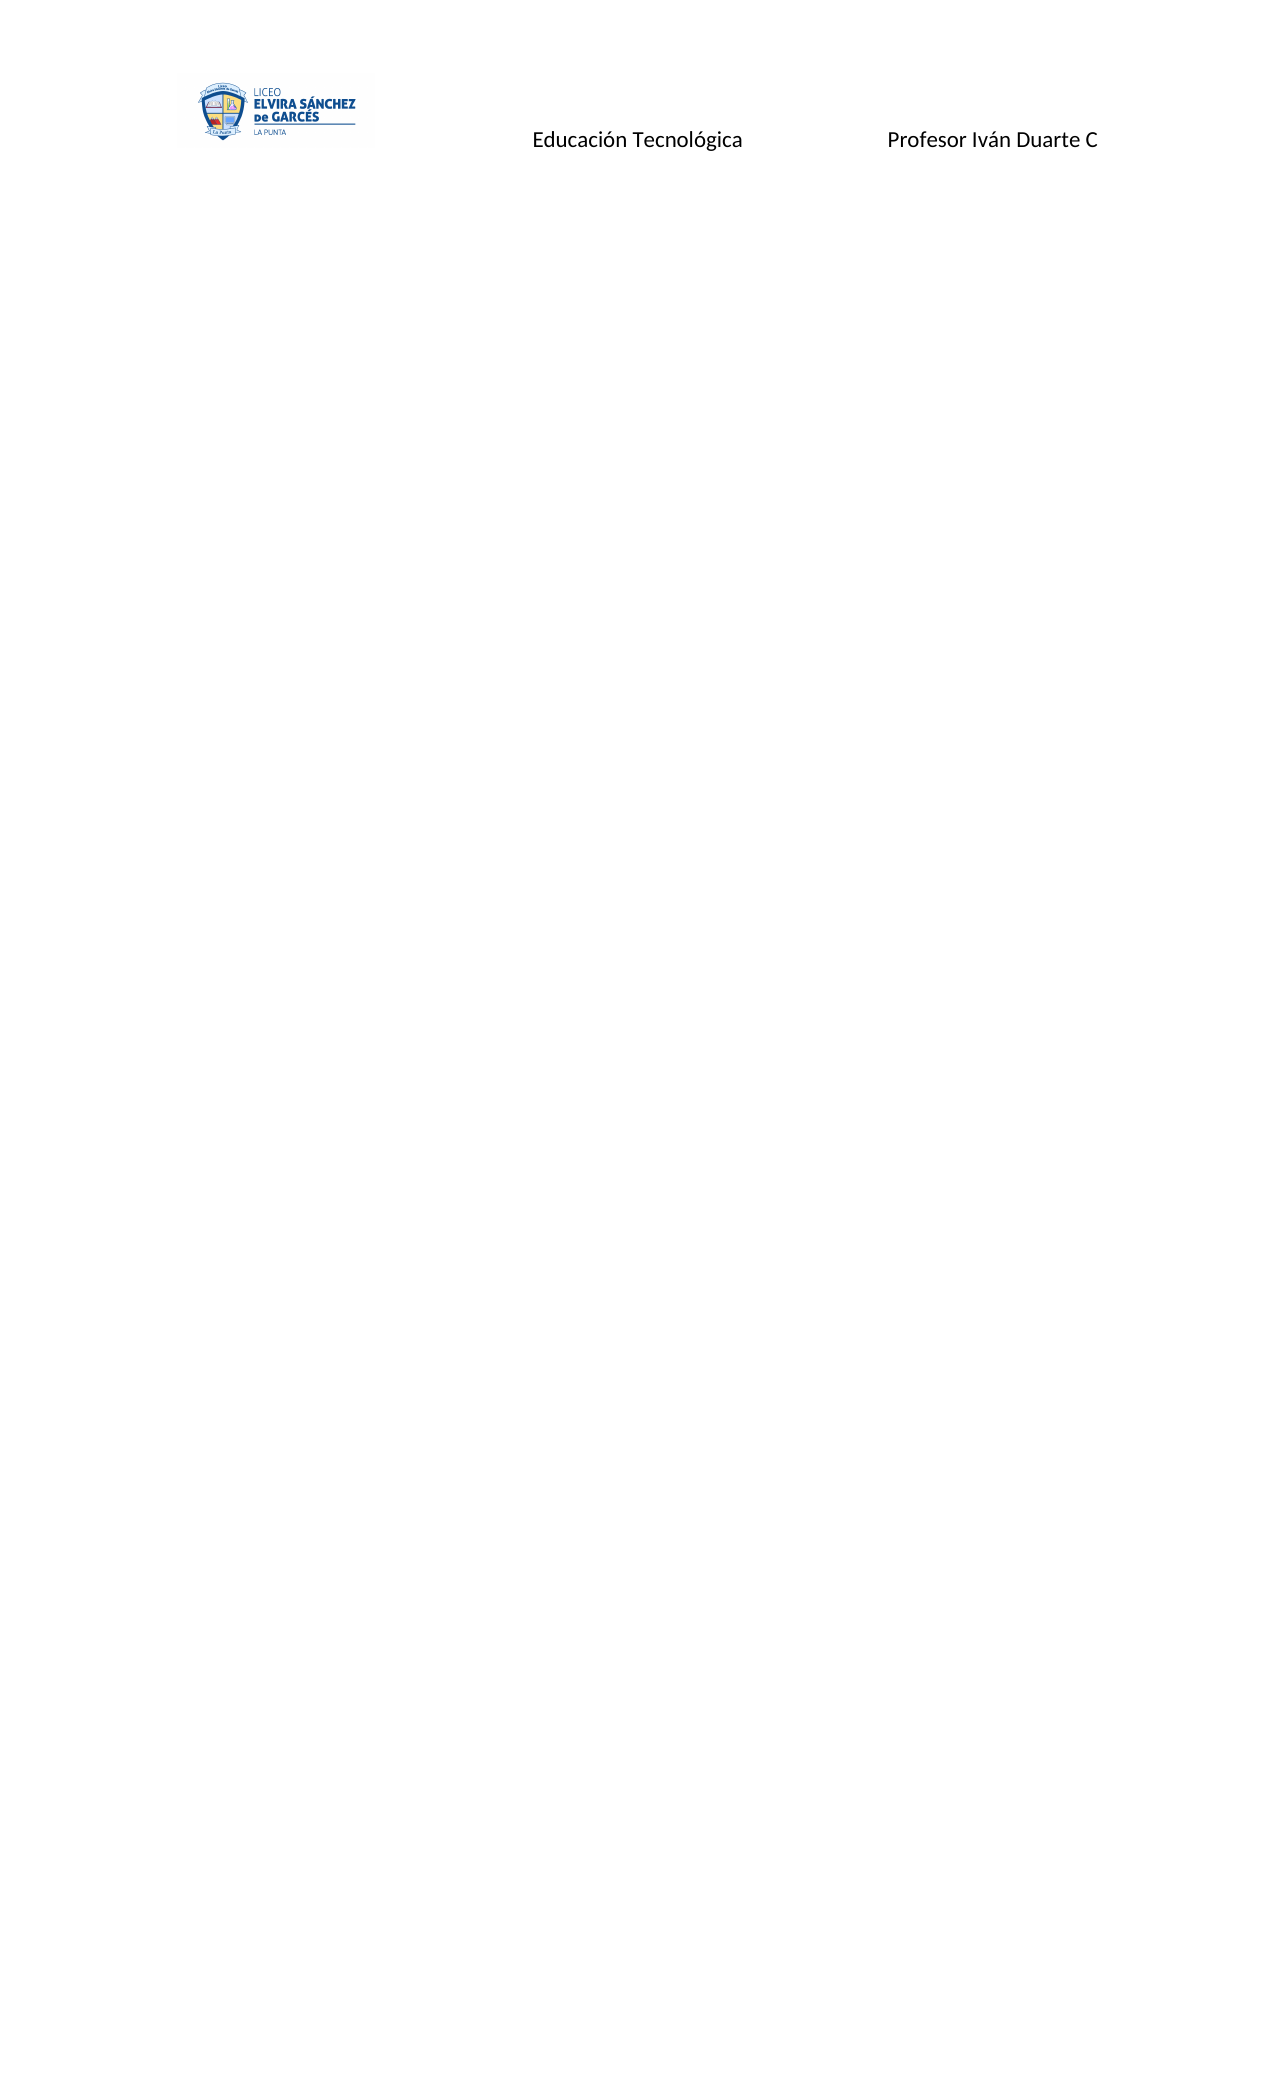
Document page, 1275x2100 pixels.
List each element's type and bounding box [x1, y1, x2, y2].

picture [177, 73, 375, 148]
